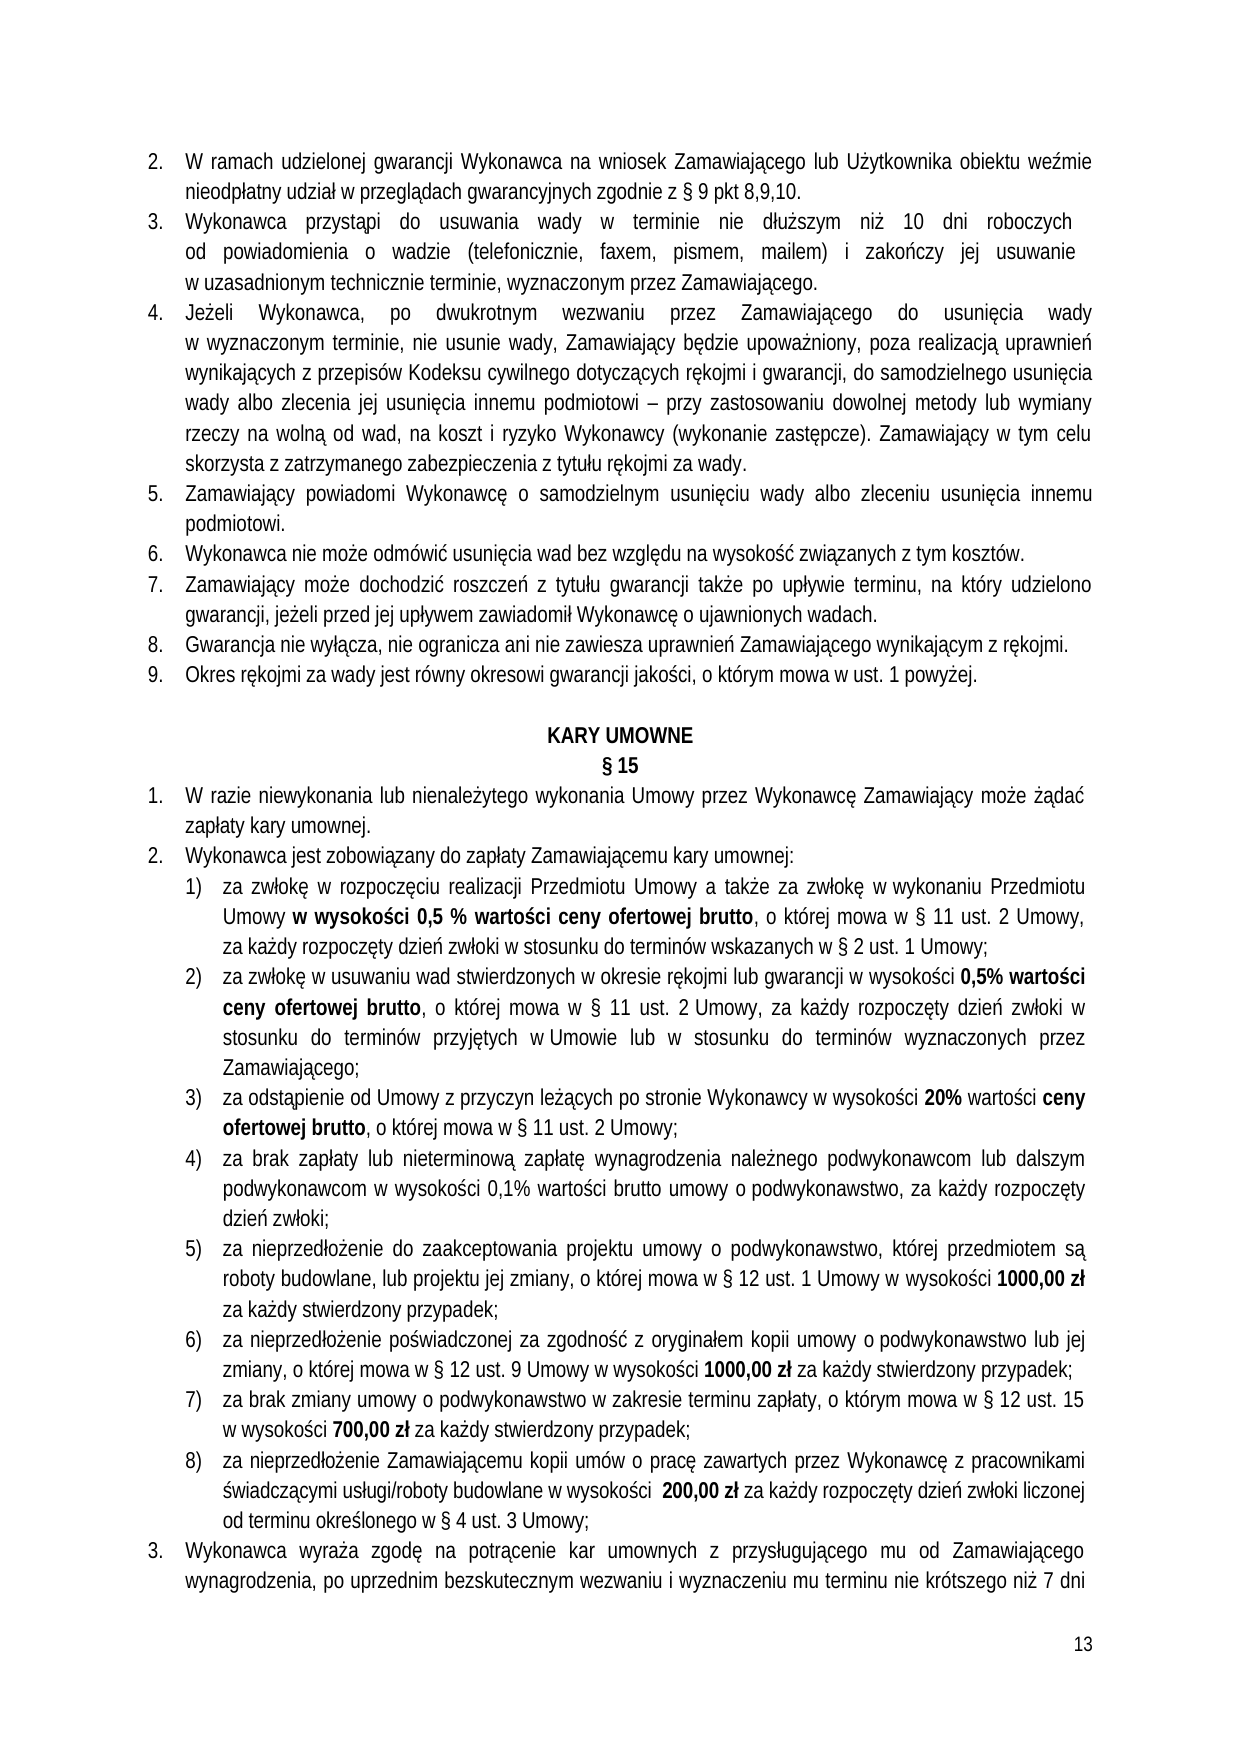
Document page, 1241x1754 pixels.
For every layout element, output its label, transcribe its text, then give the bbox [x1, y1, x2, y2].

text § 15 [148, 752, 1093, 778]
list Gwarancja nie wyłącza, nie ogranicza ani nie zawiesza uprawnień Zamawiającego wynikającym z rękojmi. [148, 631, 1093, 657]
list Zamawiający powiadomi Wykonawcę o samodzielnym usunięciu wady albo zleceniu usunięcia innemu podmiotowi. [148, 480, 1093, 536]
list za brak zapłaty lub nieterminową zapłatę wynagrodzenia należnego podwykonawcom lub dalszym podwykonawcom w wysokości 0,1% wartości brutto umowy o podwykonawstwo, za każdy rozpoczęty dzień zwłoki; [185, 1144, 1085, 1231]
list za zwłokę w rozpoczęciu realizacji Przedmiotu Umowy a także za zwłokę w wykonaniu Przedmiotu Umowy w wysokości 0,5 % wartości ceny ofertowej brutto, o której mowa w § 11 ust. 2 Umowy, za każdy rozpoczęty dzień zwłoki w stosunku do terminów wskazanych w § 2 ust. 1 Umowy; [185, 873, 1085, 959]
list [148, 1537, 1085, 1594]
list za odstąpienie od Umowy z przyczyn leżących po stronie Wykonawcy w wysokości 20% wartości ceny ofertowej brutto, o której mowa w § 11 ust. 2 Umowy; [185, 1084, 1085, 1141]
list Wykonawca przystąpi do usuwania wady w terminie nie dłuższym niż 10 dni roboczych od powiadomienia o wadzie (telefonicznie, faxem, pismem, mailem) i zakończy jej usuwanie w uzasadnionym technicznie terminie, wyznaczonym przez Zamawiającego. [148, 208, 1093, 295]
list W ramach udzielonej gwarancji Wykonawca na wniosek Zamawiającego lub Użytkownika obiektu weźmie nieodpłatny udział w przeglądach gwarancyjnych zgodnie z § 9 pkt 8,9,10. [148, 148, 1093, 204]
list Wykonawca nie może odmówić usunięcia wad bez względu na wysokość związanych z tym kosztów. [148, 540, 1093, 567]
list Okres rękojmi za wady jest równy okresowi gwarancji jakości, o którym mowa w ust. 1 powyżej. [148, 661, 1093, 687]
list za brak zmiany umowy o podwykonawstwo w zakresie terminu zapłaty, o którym mowa w § 12 ust. 15 w wysokości 700,00 zł za każdy stwierdzony przypadek; [185, 1386, 1085, 1443]
list Zamawiający może dochodzić roszczeń z tytułu gwarancji także po upływie terminu, na który udzielono gwarancji, jeżeli przed jej upływem zawiadomił Wykonawcę o ujawnionych wadach. [148, 571, 1093, 627]
list W razie niewykonania lub nienależytego wykonania Umowy przez Wykonawcę Zamawiający może żądać zapłaty kary umownej. [148, 782, 1085, 838]
list za nieprzedłożenie do zaakceptowania projektu umowy o podwykonawstwo, której przedmiotem są roboty budowlane, lub projektu jej zmiany, o której mowa w § 12 ust. 1 Umowy w wysokości 1000,00 zł za każdy stwierdzony przypadek; [185, 1235, 1085, 1322]
list za nieprzedłożenie poświadczonej za zgodność z oryginałem kopii umowy o podwykonawstwo lub jej zmiany, o której mowa w § 12 ust. 9 Umowy w wysokości 1000,00 zł za każdy stwierdzony przypadek; [185, 1326, 1085, 1382]
list za zwłokę w usuwaniu wad stwierdzonych w okresie rękojmi lub gwarancji w wysokości 0,5% wartości ceny ofertowej brutto, o której mowa w § 11 ust. 2 Umowy, za każdy rozpoczęty dzień zwłoki w stosunku do terminów przyjętych w Umowie lub w stosunku do terminów wyznaczonych przez Zamawiającego; [185, 963, 1085, 1080]
list za nieprzedłożenie Zamawiającemu kopii umów o pracę zawartych przez Wykonawcę z pracownikami świadczącymi usługi/roboty budowlane w wysokości 200,00 zł za każdy rozpoczęty dzień zwłoki liczonej od terminu określonego w § 4 ust. 3 Umowy; [185, 1447, 1085, 1533]
list Wykonawca jest zobowiązany do zapłaty Zamawiającemu kary umownej: [148, 842, 1093, 869]
text KARY UMOWNE [148, 722, 1093, 748]
list Jeżeli Wykonawca, po dwukrotnym wezwaniu przez Zamawiającego do usunięcia wady w wyznaczonym terminie, nie usunie wady, Zamawiający będzie upoważniony, poza realizacją uprawnień wynikających z przepisów Kodeksu cywilnego dotyczących rękojmi i gwarancji, do samodzielnego usunięcia wady albo zlecenia jej usunięcia innemu podmiotowi – przy zastosowaniu dowolnej metody lub wymiany rzeczy na wolną od wad, na koszt i ryzyko Wykonawcy (wykonanie zastępcze). Zamawiający w tym celu skorzysta z zatrzymanego zabezpieczenia z tytułu rękojmi za wady. [148, 299, 1093, 476]
